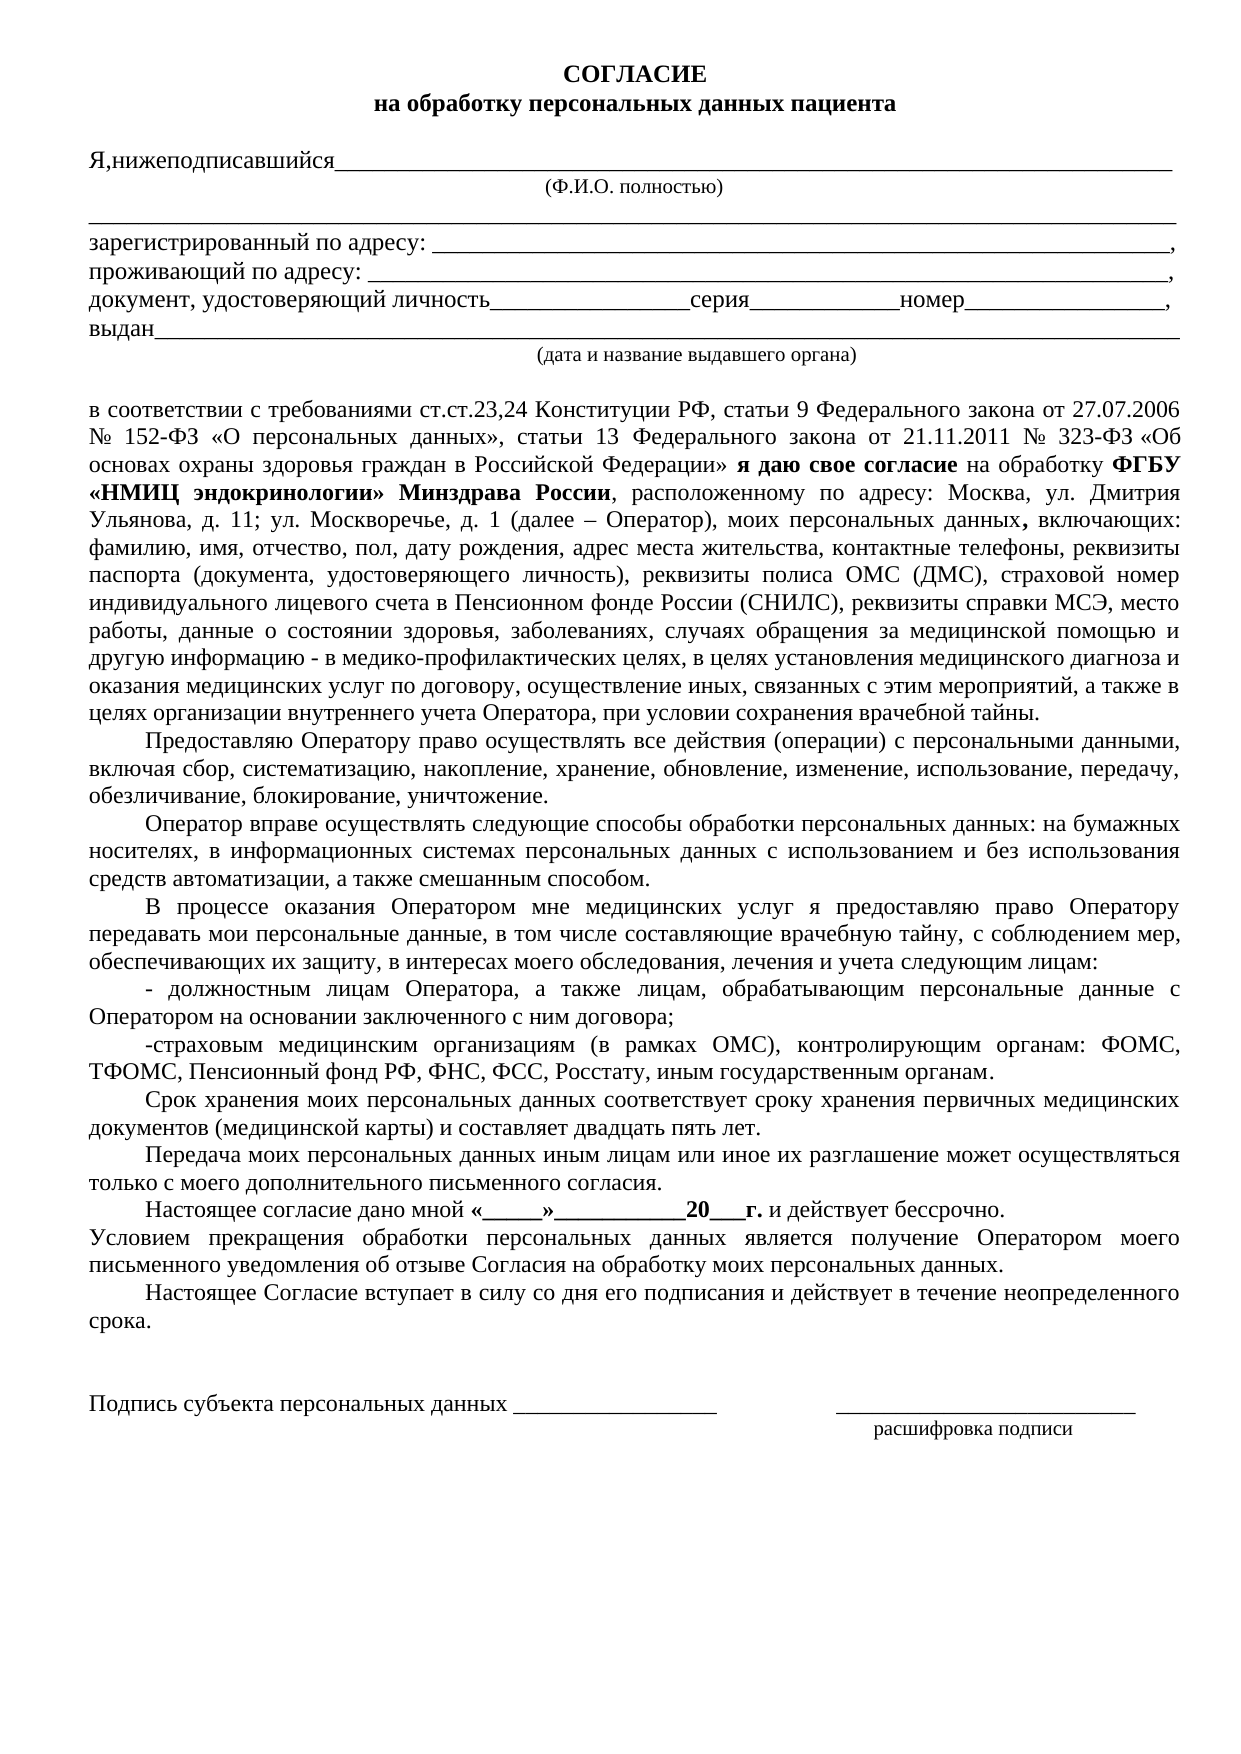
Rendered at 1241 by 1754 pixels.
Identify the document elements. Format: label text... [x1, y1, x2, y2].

text - должностным лицам Оператора, а также лицам, обрабатывающим персональные данные с Оператором на основании заключенного с ним договора; [89, 974, 1181, 1030]
text Я,нижеподписавшийся___________________________________________________________________ [89, 145, 1181, 174]
text -страховым медицинским организациям (в рамках ОМС), контролирующим органам: ФОМС, ТФОМС, Пенсионный фонд РФ, ФНС, ФСС, Росстату, иным государственным органам. [89, 1030, 1181, 1085]
text в соответствии с требованиями ст.ст.23,24 Конституции РФ, статьи 9 Федерального закона от 27.07.2006 № 152-ФЗ «О персональных данных», статьи 13 Федерального закона от 21.11.2011 № 323-ФЗ «Об основах охраны здоровья граждан в Российской Федерации» я даю свое согласие на обработку ФГБУ «НМИЦ эндокринологии» Минздрава России, расположенному по адресу: Москва, ул. Дмитрия Ульянова, д. 11; ул. Москворечье, д. 1 (далее – Оператор), моих персональных данных, включающих: фамилию, имя, отчество, пол, дату рождения, адрес места жительства, контактные телефоны, реквизиты паспорта (документа, удостоверяющего личность), реквизиты полиса ОМС (ДМС), страховой номер индивидуального лицевого счета в Пенсионном фонде России (СНИЛС), реквизиты справки МСЭ, место работы, данные о состоянии здоровья, заболеваниях, случаях обращения за медицинской помощью и другую информацию - в медико-профилактических целях, в целях установления медицинского диагноза и оказания медицинских услуг по договору, осуществление иных, связанных с этим мероприятий, а также в целях организации внутреннего учета Оператора, при условии сохранения врачебной тайны. [89, 395, 1181, 726]
text Подпись субъекта персональных данных _________________ _________________________ [89, 1388, 1181, 1416]
text СОГЛАСИЕ [89, 59, 1181, 88]
text Передача моих персональных данных иным лицам или иное их разглашение может осуществляться только с моего дополнительного письменного согласия. [89, 1140, 1181, 1195]
text Настоящее согласие дано мной «_____»___________20___г. и действует бессрочно. [89, 1195, 1181, 1223]
text В процессе оказания Оператором мне медицинских услуг я предоставляю право Оператору передавать мои персональные данные, в том числе составляющие врачебную тайну, с соблюдением мер, обеспечивающих их защиту, в интересах моего обследования, лечения и учета следующим лицам: [89, 892, 1181, 974]
text Условием прекращения обработки персональных данных является получение Оператором моего письменного уведомления об отзыве Согласия на обработку моих персональных данных. [89, 1223, 1181, 1278]
text (Ф.И.О. полностью) [89, 174, 1181, 198]
text Настоящее Согласие вступает в силу со дня его подписания и действует в течение неопределенного срока. [89, 1278, 1181, 1333]
text на обработку персональных данных пациента [89, 88, 1181, 117]
text (дата и название выдавшего органа) [89, 342, 1181, 366]
text проживающий по адресу: ________________________________________________________________, документ, удостоверяющий личность________________серия____________номер________________, [89, 256, 1181, 313]
text Предоставляю Оператору право осуществлять все действия (операции) с персональными данными, включая сбор, систематизацию, накопление, хранение, обновление, изменение, использование, передачу, обезличивание, блокирование, уничтожение. [89, 726, 1181, 809]
text выдан__________________________________________________________________________________ [89, 313, 1181, 342]
text зарегистрированный по адресу: ___________________________________________________________, [89, 227, 1181, 256]
text Срок хранения моих персональных данных соответствует сроку хранения первичных медицинских документов (медицинской карты) и составляет двадцать пять лет. [89, 1085, 1181, 1140]
text Оператор вправе осуществлять следующие способы обработки персональных данных: на бумажных носителях, в информационных системах персональных данных с использованием и без использования средств автоматизации, а также смешанным способом. [89, 809, 1181, 892]
text _______________________________________________________________________________________ [89, 198, 1181, 227]
text расшифровка подписи [89, 1416, 1181, 1440]
